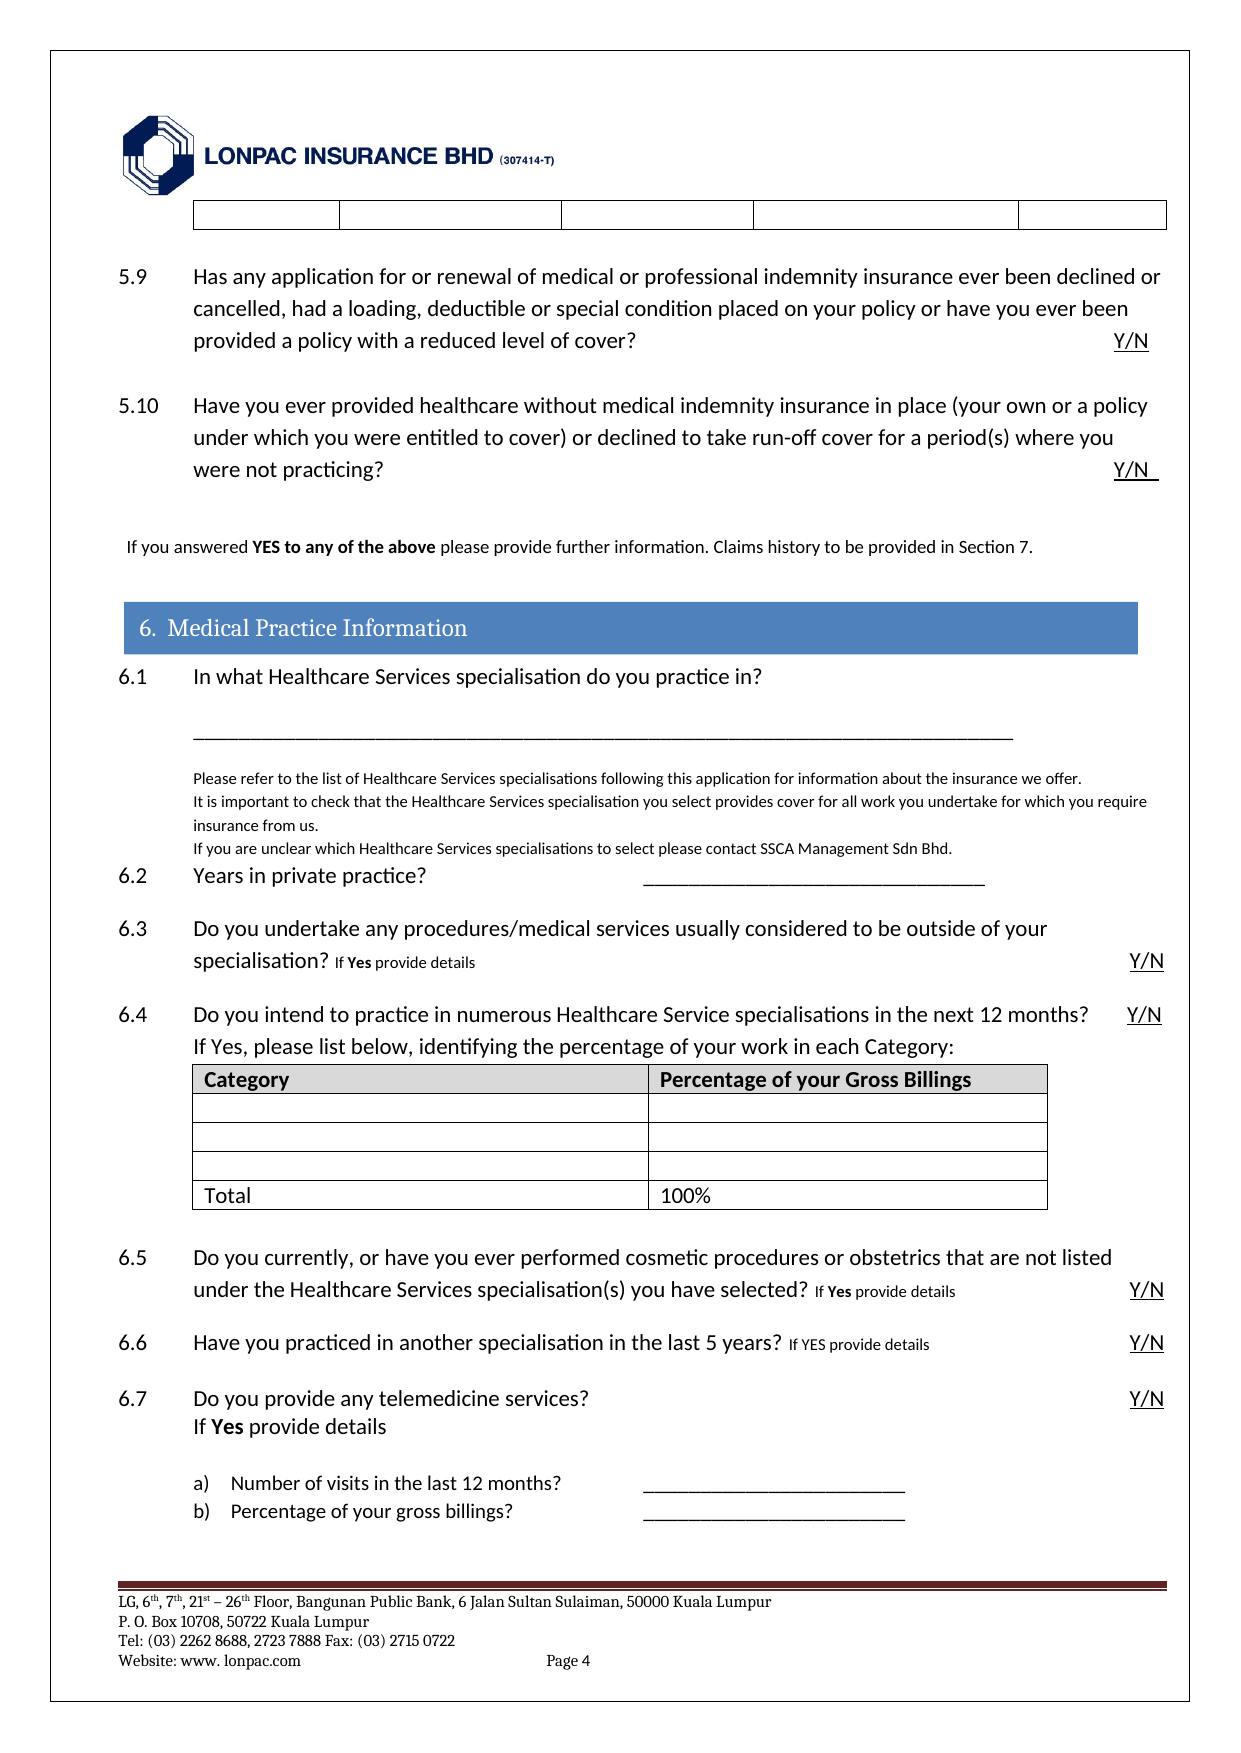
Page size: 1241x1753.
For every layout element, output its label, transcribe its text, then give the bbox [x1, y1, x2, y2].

text 6.2 Years in private practice? ______________________________ [118, 861, 1167, 889]
text 6.5 Do you currently, or have you ever performed cosmetic procedures or obstetrics that are not listed under the Healthcare Services specialisation(s) you have selected? If Yes provide details Y/N [118, 1243, 1167, 1303]
table_cell [194, 201, 339, 229]
table_cell [754, 201, 1018, 229]
picture [118, 112, 560, 200]
table_cell [193, 1123, 648, 1151]
text 5.9 Has any application for or renewal of medical or professional indemnity insurance ever been declined or cancelled, had a loading, deductible or special condition placed on your policy or have you ever been provided a policy with a reduced level of cover? Y/N [118, 262, 1167, 355]
table_header Category [193, 1065, 648, 1093]
table_cell [649, 1123, 1047, 1151]
text ________________________________________________________________________ [118, 715, 1167, 743]
text 6.3 Do you undertake any procedures/medical services usually considered to be outside of your specialisation? If Yes provide details Y/N [118, 914, 1167, 975]
text 6.1 In what Healthcare Services specialisation do you practice in? [118, 633, 1167, 690]
table_cell [193, 1152, 648, 1180]
table_cell 100% [649, 1181, 1047, 1209]
table_header Percentage of your Gross Billings [649, 1065, 1047, 1093]
text It is important to check that the Healthcare Services specialisation you select provides cover for all work you undertake for which you require insurance from us. [193, 791, 1167, 835]
list Number of visits in the last 12 months? _______________________ [193, 1468, 1167, 1496]
text If Yes, please list below, identifying the percentage of your work in each Category: [193, 1032, 1167, 1060]
text If you answered YES to any of the above please provide further information. Claims history to be provided in Section 7. [118, 535, 1167, 558]
table_cell [562, 201, 753, 229]
text If you are unclear which Healthcare Services specialisations to select please contact SSCA Management Sdn Bhd. [193, 838, 1167, 858]
table_cell [193, 1094, 648, 1122]
table_cell [340, 201, 561, 229]
text 6.7 Do you provide any telemedicine services? Y/N If Yes provide details [118, 1384, 1167, 1440]
table_cell [1019, 201, 1166, 229]
table_cell [649, 1152, 1047, 1180]
list Percentage of your gross billings? _______________________ [193, 1496, 1167, 1580]
text Please refer to the list of Healthcare Services specialisations following this application for information about the insurance we offer. [193, 768, 1167, 788]
text 6.6 Have you practiced in another specialisation in the last 5 years? If YES provide details Y/N [118, 1328, 1167, 1356]
text 5.10 Have you ever provided healthcare without medical indemnity insurance in place (your own or a policy under which you were entitled to cover) or declined to take run-off cover for a period(s) where you were not practicing? Y/N [118, 391, 1167, 483]
table_cell [649, 1094, 1047, 1122]
text 6.4 Do you intend to practice in numerous Healthcare Service specialisations in the next 12 months? Y/N [118, 1000, 1167, 1028]
table_cell Total [193, 1181, 648, 1209]
